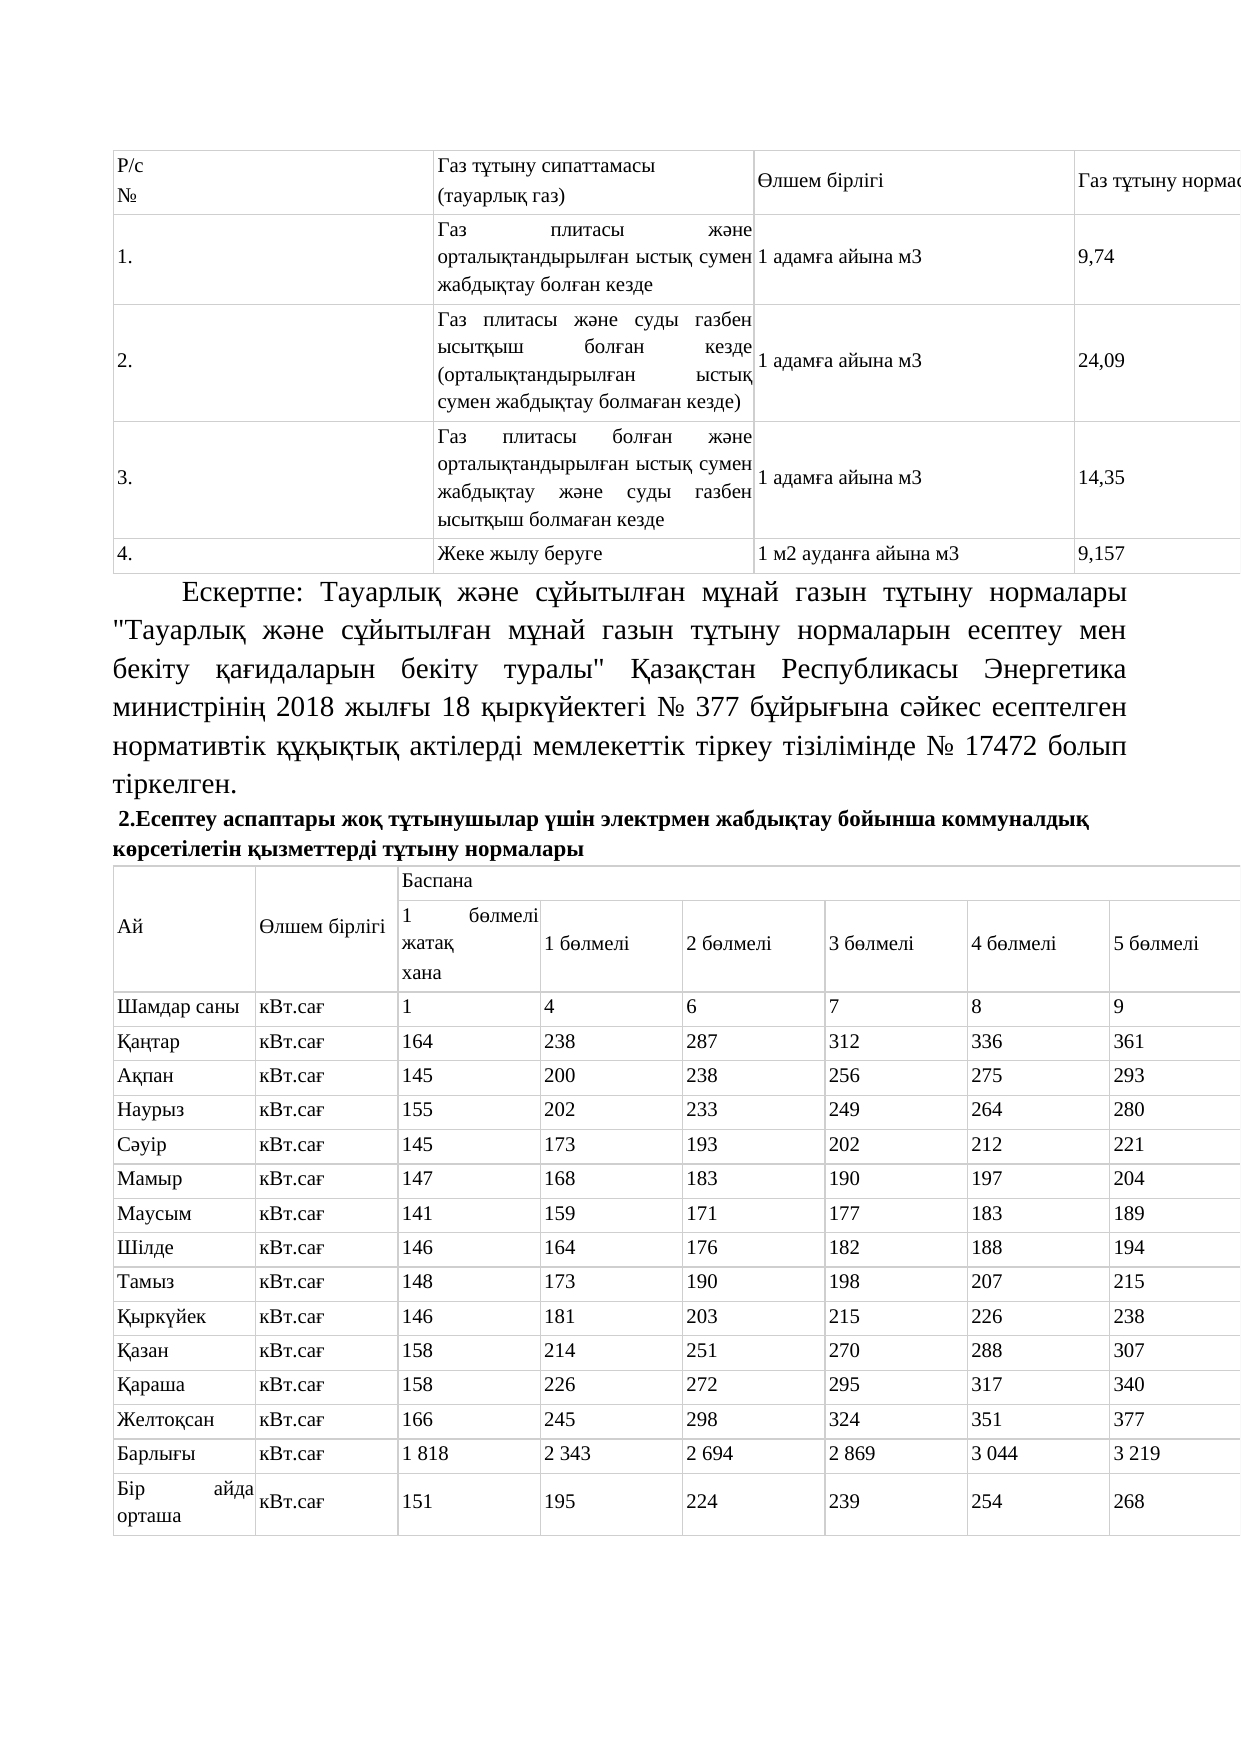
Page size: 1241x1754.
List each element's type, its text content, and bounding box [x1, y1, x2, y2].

table_cell 226 [541, 1371, 682, 1404]
table_cell Сәуір [114, 1130, 255, 1163]
table_cell 212 [968, 1130, 1109, 1163]
table_cell 166 [399, 1405, 540, 1438]
table_header Өлшем бірлігі [256, 867, 397, 991]
table_cell 1 818 [399, 1440, 540, 1473]
table_cell 287 [683, 1027, 824, 1060]
table_header Ай [114, 867, 255, 991]
table_cell 256 [826, 1061, 967, 1094]
table_cell 238 [541, 1027, 682, 1060]
table_cell 351 [968, 1405, 1109, 1438]
table_cell 245 [541, 1405, 682, 1438]
table_cell Барлығы [114, 1440, 255, 1473]
table_cell 1 адамға айына м3 [755, 422, 1074, 538]
table_cell кВт.сағ [256, 1061, 397, 1094]
table_cell Желтоқсан [114, 1405, 255, 1438]
table_cell 224 [683, 1474, 824, 1534]
table_cell 214 [541, 1336, 682, 1369]
table_cell 158 [399, 1336, 540, 1369]
table_cell 215 [826, 1302, 967, 1335]
table_cell 298 [683, 1405, 824, 1438]
table_cell 324 [826, 1405, 967, 1438]
table_cell 336 [968, 1027, 1109, 1060]
table_cell 8 [968, 993, 1109, 1026]
table_cell 361 [1110, 1027, 1240, 1060]
table_cell 340 [1110, 1371, 1240, 1404]
table_cell 3. [114, 422, 433, 538]
table_cell 146 [399, 1302, 540, 1335]
table_header Газ тұтыну нормасы [1075, 151, 1240, 214]
table_cell 4. [114, 539, 433, 572]
table_cell 9,157 [1075, 539, 1240, 572]
table_cell 295 [826, 1371, 967, 1404]
table_cell Газ плитасы болған және орталықтандырылған ыстық сумен жабдықтау және суды газбен ысытқыш болмаған кезде [434, 422, 753, 538]
table_cell 155 [399, 1096, 540, 1129]
table_cell кВт.сағ [256, 1302, 397, 1335]
table_cell 171 [683, 1199, 824, 1232]
table_cell 173 [541, 1130, 682, 1163]
table_cell 226 [968, 1302, 1109, 1335]
table_cell кВт.сағ [256, 1268, 397, 1301]
table_header Өлшем бірлігі [755, 151, 1074, 214]
table_cell 194 [1110, 1233, 1240, 1266]
table_cell кВт.сағ [256, 1096, 397, 1129]
table_cell 193 [683, 1130, 824, 1163]
table_cell 24,09 [1075, 305, 1240, 421]
table_cell 4 бөлмелі [968, 901, 1109, 991]
table_cell 238 [683, 1061, 824, 1094]
table_cell 182 [826, 1233, 967, 1266]
table_cell 207 [968, 1268, 1109, 1301]
table_cell 268 [1110, 1474, 1240, 1534]
table_cell 215 [1110, 1268, 1240, 1301]
table_cell 9,74 [1075, 215, 1240, 304]
table_cell 272 [683, 1371, 824, 1404]
table_cell Қараша [114, 1371, 255, 1404]
table_header Баспана [399, 867, 1240, 900]
table_cell 1 адамға айына м3 [755, 305, 1074, 421]
table_cell 188 [968, 1233, 1109, 1266]
table_cell 190 [826, 1165, 967, 1198]
table_cell Газ плитасы және орталықтандырылған ыстық сумен жабдықтау болған кезде [434, 215, 753, 304]
table_cell кВт.сағ [256, 1474, 397, 1534]
table_cell 158 [399, 1371, 540, 1404]
table_cell 312 [826, 1027, 967, 1060]
table_cell 238 [1110, 1302, 1240, 1335]
table_cell 270 [826, 1336, 967, 1369]
table_cell 181 [541, 1302, 682, 1335]
table_cell 189 [1110, 1199, 1240, 1232]
table_cell 2 694 [683, 1440, 824, 1473]
table_cell 239 [826, 1474, 967, 1534]
table_cell 202 [541, 1096, 682, 1129]
table_cell 2 бөлмелі [683, 901, 824, 991]
table_cell 195 [541, 1474, 682, 1534]
table_cell кВт.сағ [256, 1371, 397, 1404]
table_cell 1. [114, 215, 433, 304]
table_cell Мамыр [114, 1165, 255, 1198]
table_cell 203 [683, 1302, 824, 1335]
table_cell Тамыз [114, 1268, 255, 1301]
table_cell 200 [541, 1061, 682, 1094]
table_cell кВт.сағ [256, 1233, 397, 1266]
table_cell 197 [968, 1165, 1109, 1198]
table_cell 233 [683, 1096, 824, 1129]
table_cell Наурыз [114, 1096, 255, 1129]
table_cell 148 [399, 1268, 540, 1301]
table_cell 307 [1110, 1336, 1240, 1369]
table_cell кВт.сағ [256, 1336, 397, 1369]
text Ескертпе: Тауарлық және сұйытылған мұнай газын тұтыну нормалары "Тауарлық және сұйытылған мұнай газын тұтыну нормаларын есептеу мен бекіту қағидаларын бекіту туралы" Қазақстан Республикасы Энергетика министрінің 2018 жылғы 18 қыркүйектегі № 377 бұйрығына сәйкес есептелген нормативтік құқықтық актілерді мемлекеттік тіркеу тізілімінде № 17472 болып тіркелген. [112, 574, 1128, 800]
table_cell 14,35 [1075, 422, 1240, 538]
table_header Р/с № [114, 151, 433, 214]
table_cell 5 бөлмелі [1110, 901, 1240, 991]
table_cell 7 [826, 993, 967, 1026]
table_cell кВт.сағ [256, 1027, 397, 1060]
table_cell 177 [826, 1199, 967, 1232]
table_cell Ақпан [114, 1061, 255, 1094]
table_cell 1 адамға айына м3 [755, 215, 1074, 304]
table_cell 183 [683, 1165, 824, 1198]
table_cell Газ плитасы және суды газбен ысытқыш болған кезде (орталықтандырылған ыстық сумен жабдықтау болмаған кезде) [434, 305, 753, 421]
table_cell 3 бөлмелі [826, 901, 967, 991]
table_cell 151 [399, 1474, 540, 1534]
table_cell Маусым [114, 1199, 255, 1232]
table_cell 221 [1110, 1130, 1240, 1163]
table_cell 164 [399, 1027, 540, 1060]
table_cell 3 219 [1110, 1440, 1240, 1473]
table_cell 202 [826, 1130, 967, 1163]
table_cell 2 869 [826, 1440, 967, 1473]
table_cell 1 бөлмелі [541, 901, 682, 991]
table_cell 176 [683, 1233, 824, 1266]
table_cell 159 [541, 1199, 682, 1232]
table_cell 288 [968, 1336, 1109, 1369]
table_cell 1 [399, 993, 540, 1026]
table_cell 183 [968, 1199, 1109, 1232]
table_cell 168 [541, 1165, 682, 1198]
table_cell 1 м2 ауданға айына м3 [755, 539, 1074, 572]
table_cell кВт.сағ [256, 1130, 397, 1163]
table_cell 146 [399, 1233, 540, 1266]
table_cell 2 343 [541, 1440, 682, 1473]
table_cell 204 [1110, 1165, 1240, 1198]
table_cell кВт.сағ [256, 1165, 397, 1198]
table_cell 145 [399, 1061, 540, 1094]
table_cell 145 [399, 1130, 540, 1163]
table_cell 9 [1110, 993, 1240, 1026]
table_cell 164 [541, 1233, 682, 1266]
table_cell Шілде [114, 1233, 255, 1266]
table_cell 173 [541, 1268, 682, 1301]
table_cell кВт.сағ [256, 1405, 397, 1438]
table_cell 1 бөлмелі жатақ хана [399, 901, 540, 991]
table_cell кВт.сағ [256, 1440, 397, 1473]
table_cell Қазан [114, 1336, 255, 1369]
table_cell 275 [968, 1061, 1109, 1094]
table_cell 190 [683, 1268, 824, 1301]
table_cell кВт.сағ [256, 993, 397, 1026]
table_cell 147 [399, 1165, 540, 1198]
table_cell 3 044 [968, 1440, 1109, 1473]
table_cell 6 [683, 993, 824, 1026]
table_cell Қыркүйек [114, 1302, 255, 1335]
table_cell 377 [1110, 1405, 1240, 1438]
table_cell Бір айда орташа [114, 1474, 255, 1534]
table_cell 251 [683, 1336, 824, 1369]
table_cell Шамдар саны [114, 993, 255, 1026]
table_cell кВт.сағ [256, 1199, 397, 1232]
table_cell 264 [968, 1096, 1109, 1129]
table_cell Қаңтар [114, 1027, 255, 1060]
table_cell Жеке жылу беруге [434, 539, 753, 572]
table_cell 141 [399, 1199, 540, 1232]
table_cell 254 [968, 1474, 1109, 1534]
table_cell 280 [1110, 1096, 1240, 1129]
table_cell 293 [1110, 1061, 1240, 1094]
text 2.Есептеу аспаптары жоқ тұтынушылар үшін электрмен жабдықтау бойынша коммуналдық көрсетілетін қызметтерді тұтыну нормалары [112, 805, 1128, 861]
table_cell 2. [114, 305, 433, 421]
table_header Газ тұтыну сипаттамасы (тауарлық газ) [434, 151, 753, 214]
table_cell 317 [968, 1371, 1109, 1404]
table_cell 198 [826, 1268, 967, 1301]
table_cell 249 [826, 1096, 967, 1129]
table_cell 4 [541, 993, 682, 1026]
